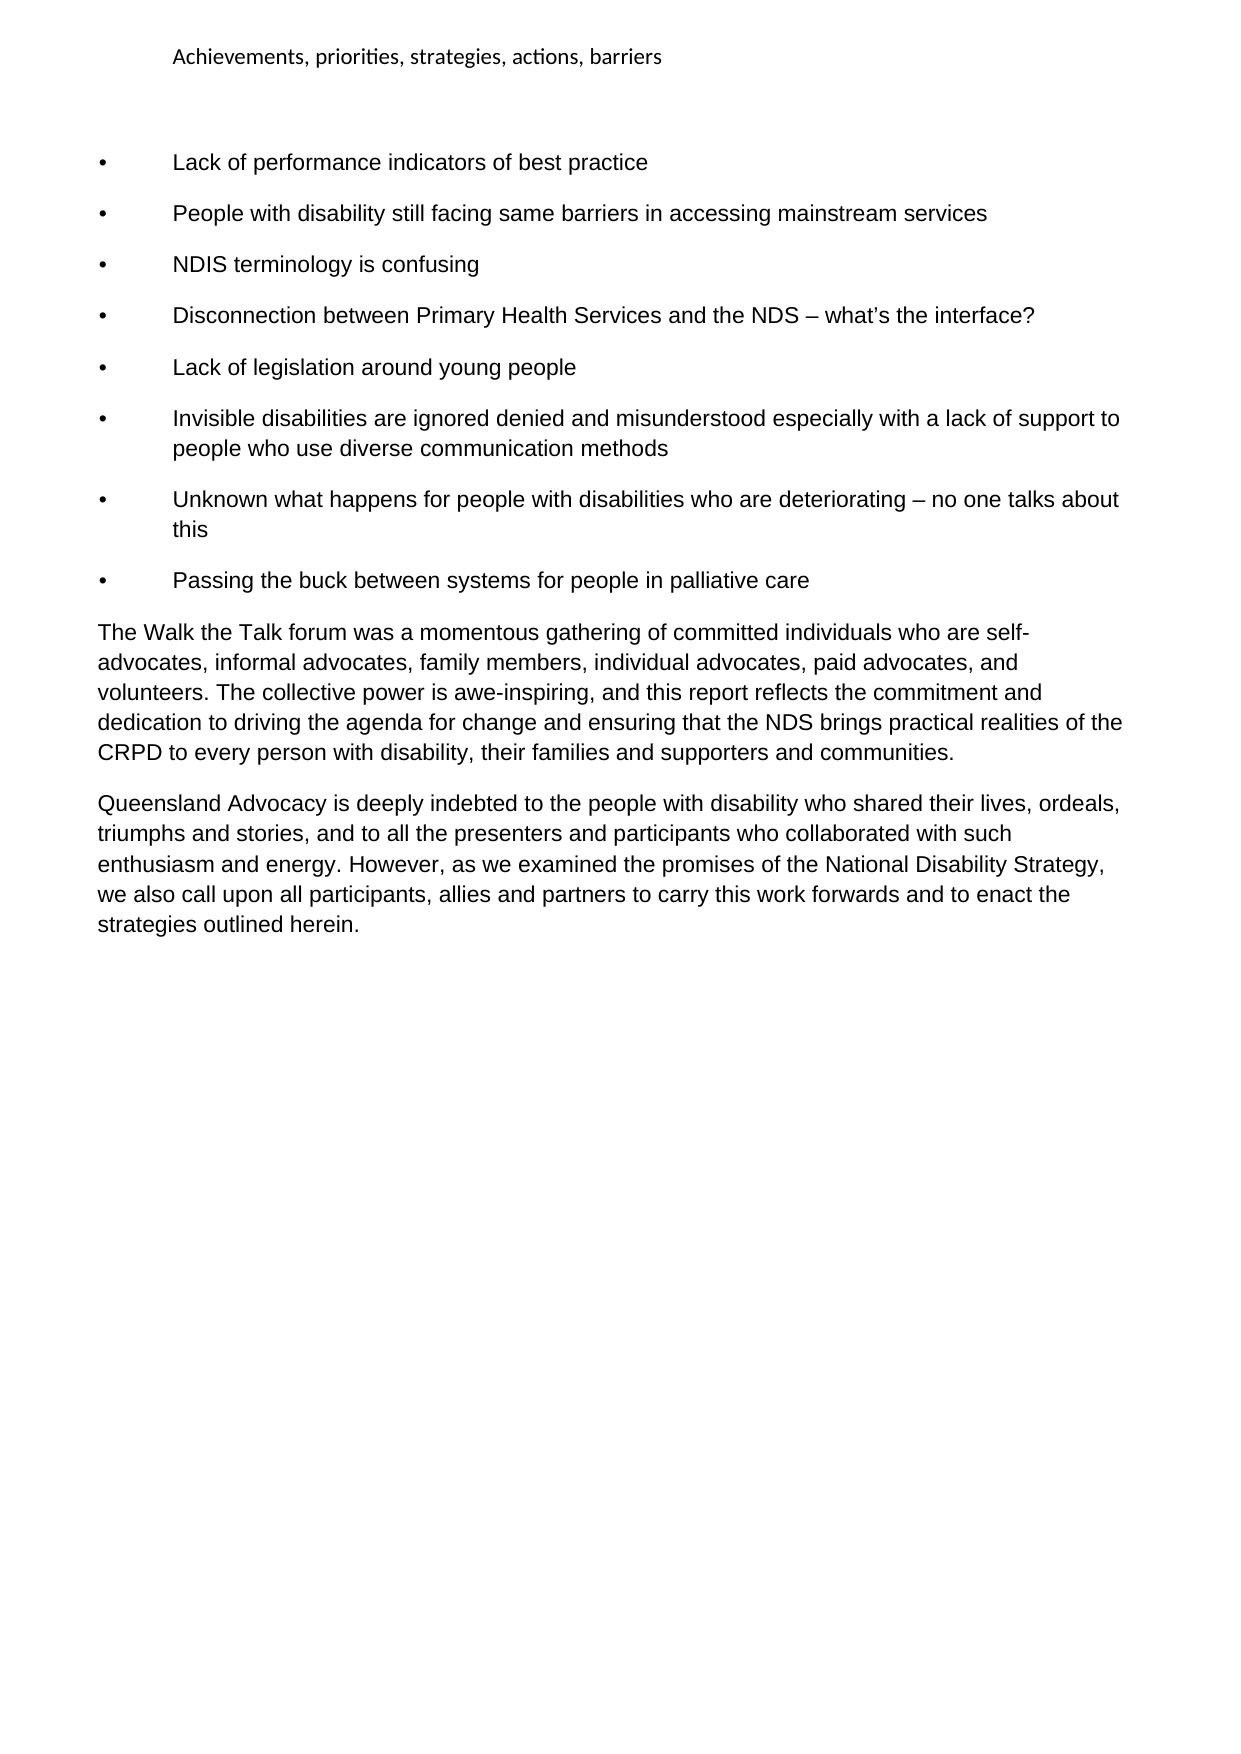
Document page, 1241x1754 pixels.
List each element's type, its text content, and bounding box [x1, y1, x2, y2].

list Invisible disabilities are ignored denied and misunderstood especially with a lack of support to people who use diverse communication methods [99, 405, 1121, 461]
list Passing the buck between systems for people in palliative care [98, 567, 1169, 593]
list NDIS terminology is confusing [98, 251, 1169, 278]
list Unknown what happens for people with disabilities who are deteriorating – no one talks about this [99, 486, 1120, 543]
text The Walk the Talk forum was a momentous gathering of committed individuals who are self- advocates, informal advocates, family members, individual advocates, paid advocates, and volunteers. The collective power is awe-inspiring, and this report reflects the commitment and dedication to driving the agenda for change and ensuring that the NDS brings practical realities of the CRPD to every person with disability, their families and supporters and communities. [97, 618, 1124, 766]
list Disconnection between Primary Health Services and the NDS – what’s the interface? [98, 302, 1169, 329]
text Queensland Advocacy is deeply indebted to the people with disability who shared their lives, ordeals, triumphs and stories, and to all the presenters and participants who collaborated with such enthusiasm and energy. However, as we examined the promises of the National Disability Strategy, we also call upon all participants, allies and partners to carry this work forwards and to enact the strategies outlined herein. [97, 790, 1122, 937]
list People with disability still facing same barriers in accessing mainstream services [98, 200, 1169, 227]
list Lack of performance indicators of best practice [98, 149, 1169, 175]
list Lack of legislation around young people [98, 353, 1169, 380]
